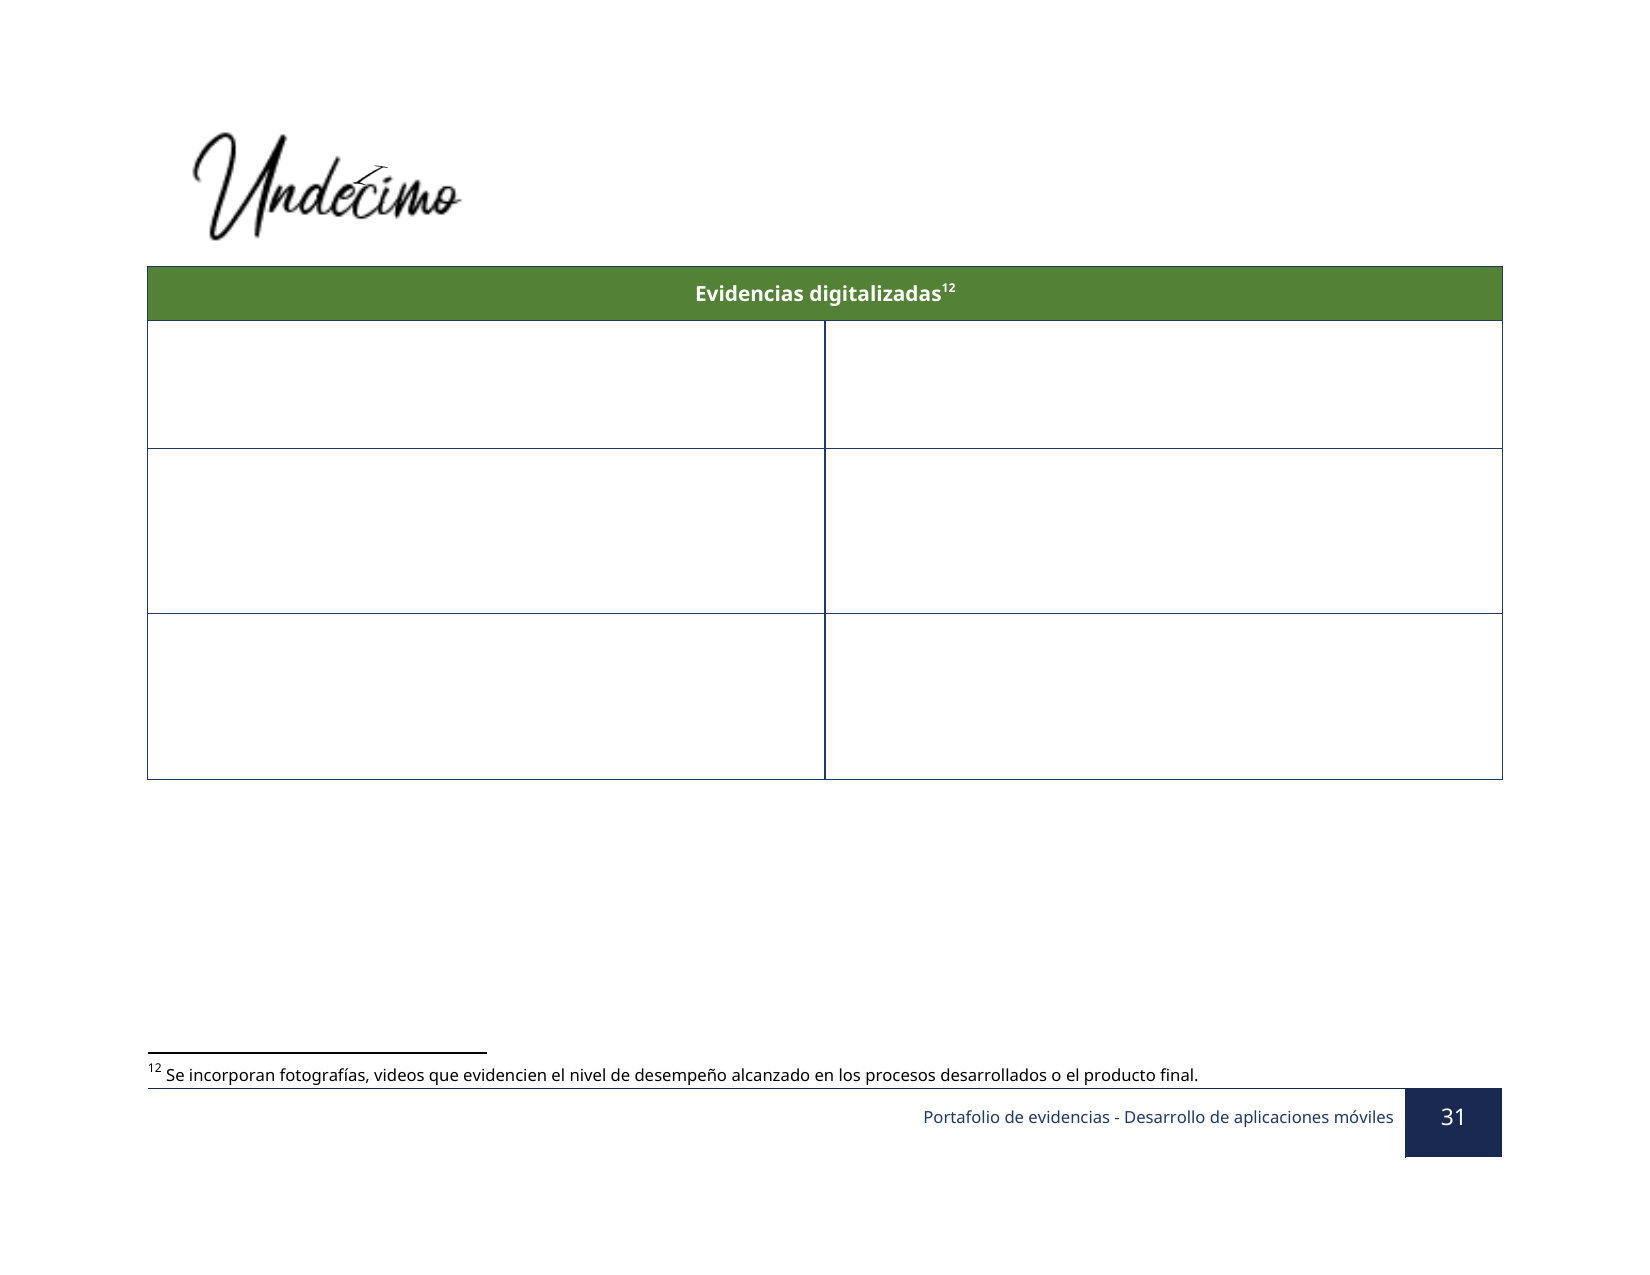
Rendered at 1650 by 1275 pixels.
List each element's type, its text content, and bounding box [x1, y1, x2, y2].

picture [185, 129, 477, 260]
table_cell [826, 614, 1502, 779]
table_cell [826, 449, 1502, 613]
table_cell [148, 614, 824, 779]
table_cell [148, 449, 824, 613]
table_cell [148, 321, 824, 448]
table_cell [826, 321, 1502, 448]
table_header Evidencias digitalizadas [148, 267, 1502, 320]
